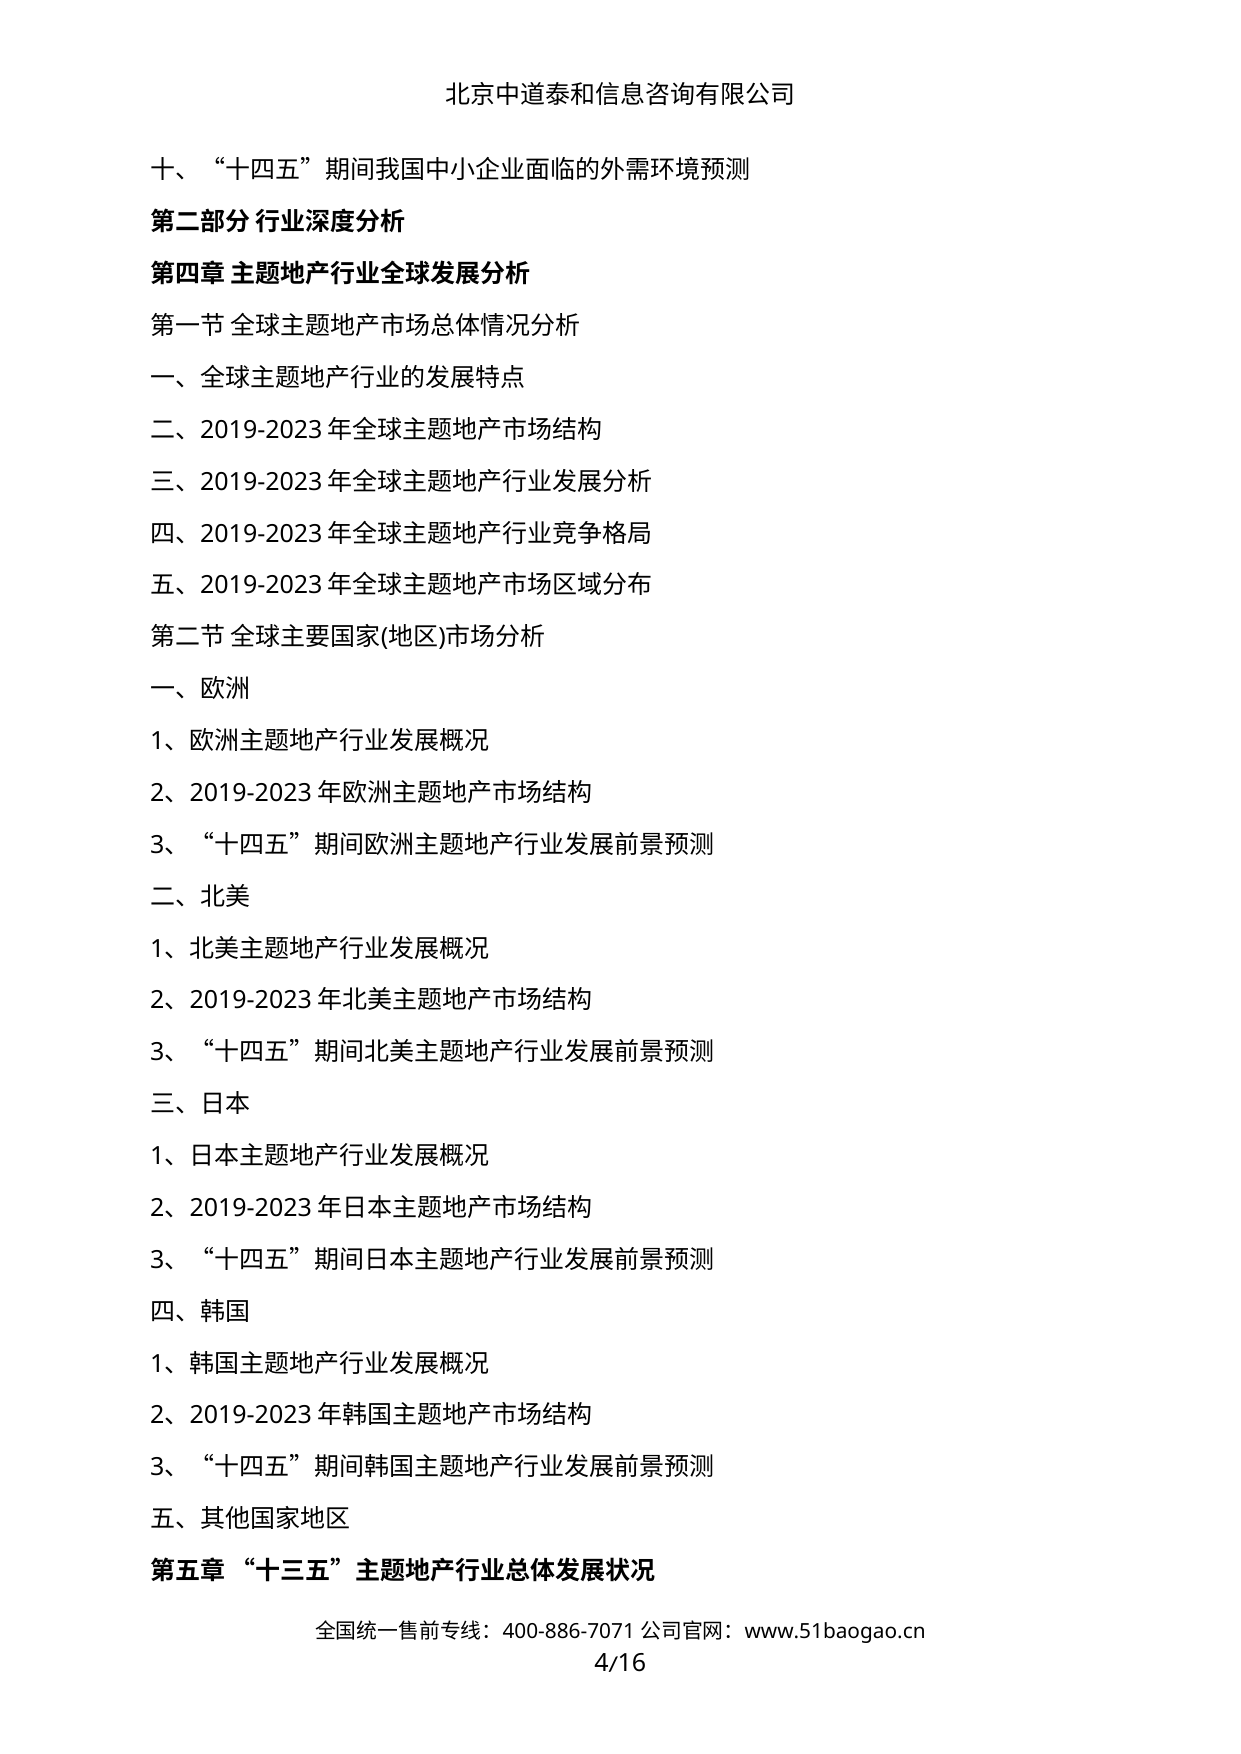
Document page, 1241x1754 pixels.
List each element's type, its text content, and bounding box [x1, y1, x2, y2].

text 一、欧洲 [150, 669, 1090, 705]
text 1、日本主题地产行业发展概况 [150, 1136, 1090, 1172]
text 二、北美 [150, 876, 1090, 912]
text 第二节 全球主要国家(地区)市场分析 [150, 617, 1090, 653]
text 四、韩国 [150, 1291, 1090, 1327]
text 2、2019-2023年韩国主题地产市场结构 [150, 1395, 1090, 1431]
text 二、2019-2023年全球主题地产市场结构 [150, 409, 1090, 446]
text 第五章 “十三五”主题地产行业总体发展状况 [150, 1551, 1090, 1587]
text 1、北美主题地产行业发展概况 [150, 928, 1090, 964]
text 3、“十四五”期间欧洲主题地产行业发展前景预测 [150, 824, 1090, 861]
text 第一节 全球主题地产市场总体情况分析 [150, 306, 1090, 342]
text 一、全球主题地产行业的发展特点 [150, 357, 1090, 394]
text 五、2019-2023年全球主题地产市场区域分布 [150, 565, 1090, 601]
text 1、韩国主题地产行业发展概况 [150, 1343, 1090, 1379]
text 第四章 主题地产行业全球发展分析 [150, 254, 1090, 290]
text 3、“十四五”期间北美主题地产行业发展前景预测 [150, 1032, 1090, 1068]
text 三、日本 [150, 1084, 1090, 1120]
text 五、其他国家地区 [150, 1499, 1090, 1535]
text 三、2019-2023年全球主题地产行业发展分析 [150, 461, 1090, 497]
text 2、2019-2023年欧洲主题地产市场结构 [150, 772, 1090, 809]
text 十、“十四五”期间我国中小企业面临的外需环境预测 [150, 150, 1090, 186]
text 3、“十四五”期间日本主题地产行业发展前景预测 [150, 1239, 1090, 1276]
text 2、2019-2023年北美主题地产市场结构 [150, 980, 1090, 1016]
text 2、2019-2023年日本主题地产市场结构 [150, 1187, 1090, 1224]
text 第二部分 行业深度分析 [150, 202, 1090, 238]
text 1、欧洲主题地产行业发展概况 [150, 721, 1090, 757]
text 3、“十四五”期间韩国主题地产行业发展前景预测 [150, 1447, 1090, 1483]
text 四、2019-2023年全球主题地产行业竞争格局 [150, 513, 1090, 549]
